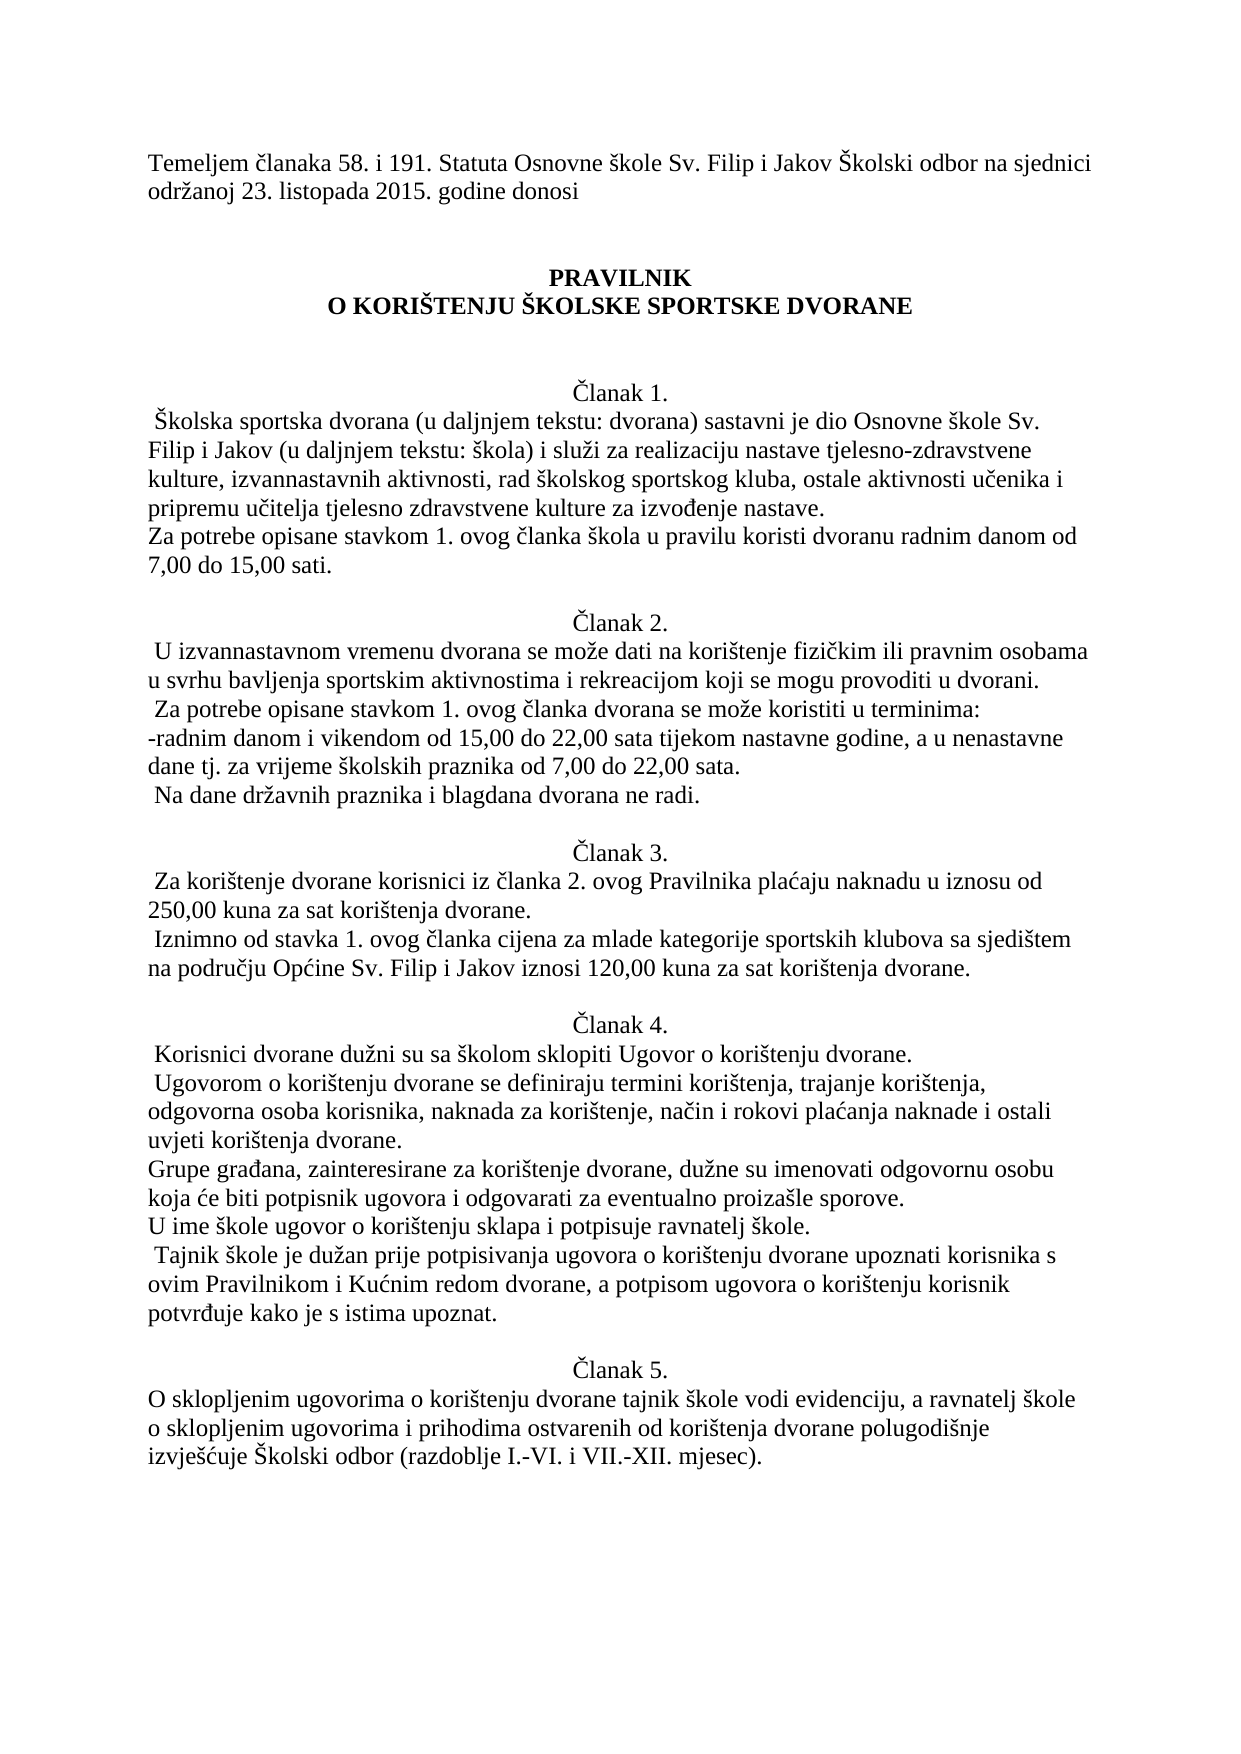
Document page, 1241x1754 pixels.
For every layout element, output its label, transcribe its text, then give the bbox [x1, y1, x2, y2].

text Na dane državnih praznika i blagdana dvorana ne radi. [148, 780, 1093, 809]
text Članak 5. [148, 1355, 1093, 1384]
text Iznimno od stavka 1. ovog članka cijena za mlade kategorije sportskih klubova sa sjedištem na području Općine Sv. Filip i Jakov iznosi 120,00 kuna za sat korištenja dvorane. [148, 924, 1093, 981]
text Članak 1. [148, 378, 1093, 406]
text Za potrebe opisane stavkom 1. ovog članka dvorana se može koristiti u terminima: [148, 694, 1093, 723]
text Korisnici dvorane dužni su sa školom sklopiti Ugovor o korištenju dvorane. [148, 1039, 1093, 1068]
text Za potrebe opisane stavkom 1. ovog članka škola u pravilu koristi dvoranu radnim danom od 7,00 do 15,00 sati. [148, 521, 1093, 579]
text -radnim danom i vikendom od 15,00 do 22,00 sata tijekom nastavne godine, a u nenastavne dane tj. za vrijeme školskih praznika od 7,00 do 22,00 sata. [148, 723, 1093, 780]
text Tajnik škole je dužan prije potpisivanja ugovora o korištenju dvorane upoznati korisnika s ovim Pravilnikom i Kućnim redom dvorane, a potpisom ugovora o korištenju korisnik potvrđuje kako je s istima upoznat. [148, 1240, 1093, 1326]
text O KORIŠTENJU ŠKOLSKE SPORTSKE DVORANE [148, 291, 1093, 320]
text Članak 2. [148, 608, 1093, 636]
text U ime škole ugovor o korištenju sklapa i potpisuje ravnatelj škole. [148, 1211, 1093, 1240]
text Temeljem članaka 58. i 191. Statuta Osnovne škole Sv. Filip i Jakov Školski odbor na sjednici održanoj 23. listopada 2015. godine donosi [148, 148, 1093, 205]
text Članak 3. [148, 838, 1093, 866]
text Grupe građana, zainteresirane za korištenje dvorane, dužne su imenovati odgovornu osobu koja će biti potpisnik ugovora i odgovarati za eventualno proizašle sporove. [148, 1154, 1093, 1211]
text U izvannastavnom vremenu dvorana se može dati na korištenje fizičkim ili pravnim osobama u svrhu bavljenja sportskim aktivnostima i rekreacijom koji se mogu provoditi u dvorani. [148, 636, 1093, 694]
text Školska sportska dvorana (u daljnjem tekstu: dvorana) sastavni je dio Osnovne škole Sv. Filip i Jakov (u daljnjem tekstu: škola) i služi za realizaciju nastave tjelesno-zdravstvene kulture, izvannastavnih aktivnosti, rad školskog sportskog kluba, ostale aktivnosti učenika i pripremu učitelja tjelesno zdravstvene kulture za izvođenje nastave. [148, 406, 1093, 521]
text Ugovorom o korištenju dvorane se definiraju termini korištenja, trajanje korištenja, odgovorna osoba korisnika, naknada za korištenje, način i rokovi plaćanja naknade i ostali uvjeti korištenja dvorane. [148, 1068, 1093, 1154]
text O sklopljenim ugovorima o korištenju dvorane tajnik škole vodi evidenciju, a ravnatelj škole o sklopljenim ugovorima i prihodima ostvarenih od korištenja dvorane polugodišnje izvješćuje Školski odbor (razdoblje I.-VI. i VII.-XII. mjesec). [148, 1384, 1093, 1470]
text Članak 4. [148, 1010, 1093, 1039]
text Za korištenje dvorane korisnici iz članka 2. ovog Pravilnika plaćaju naknadu u iznosu od 250,00 kuna za sat korištenja dvorane. [148, 866, 1093, 924]
text PRAVILNIK [148, 263, 1093, 291]
